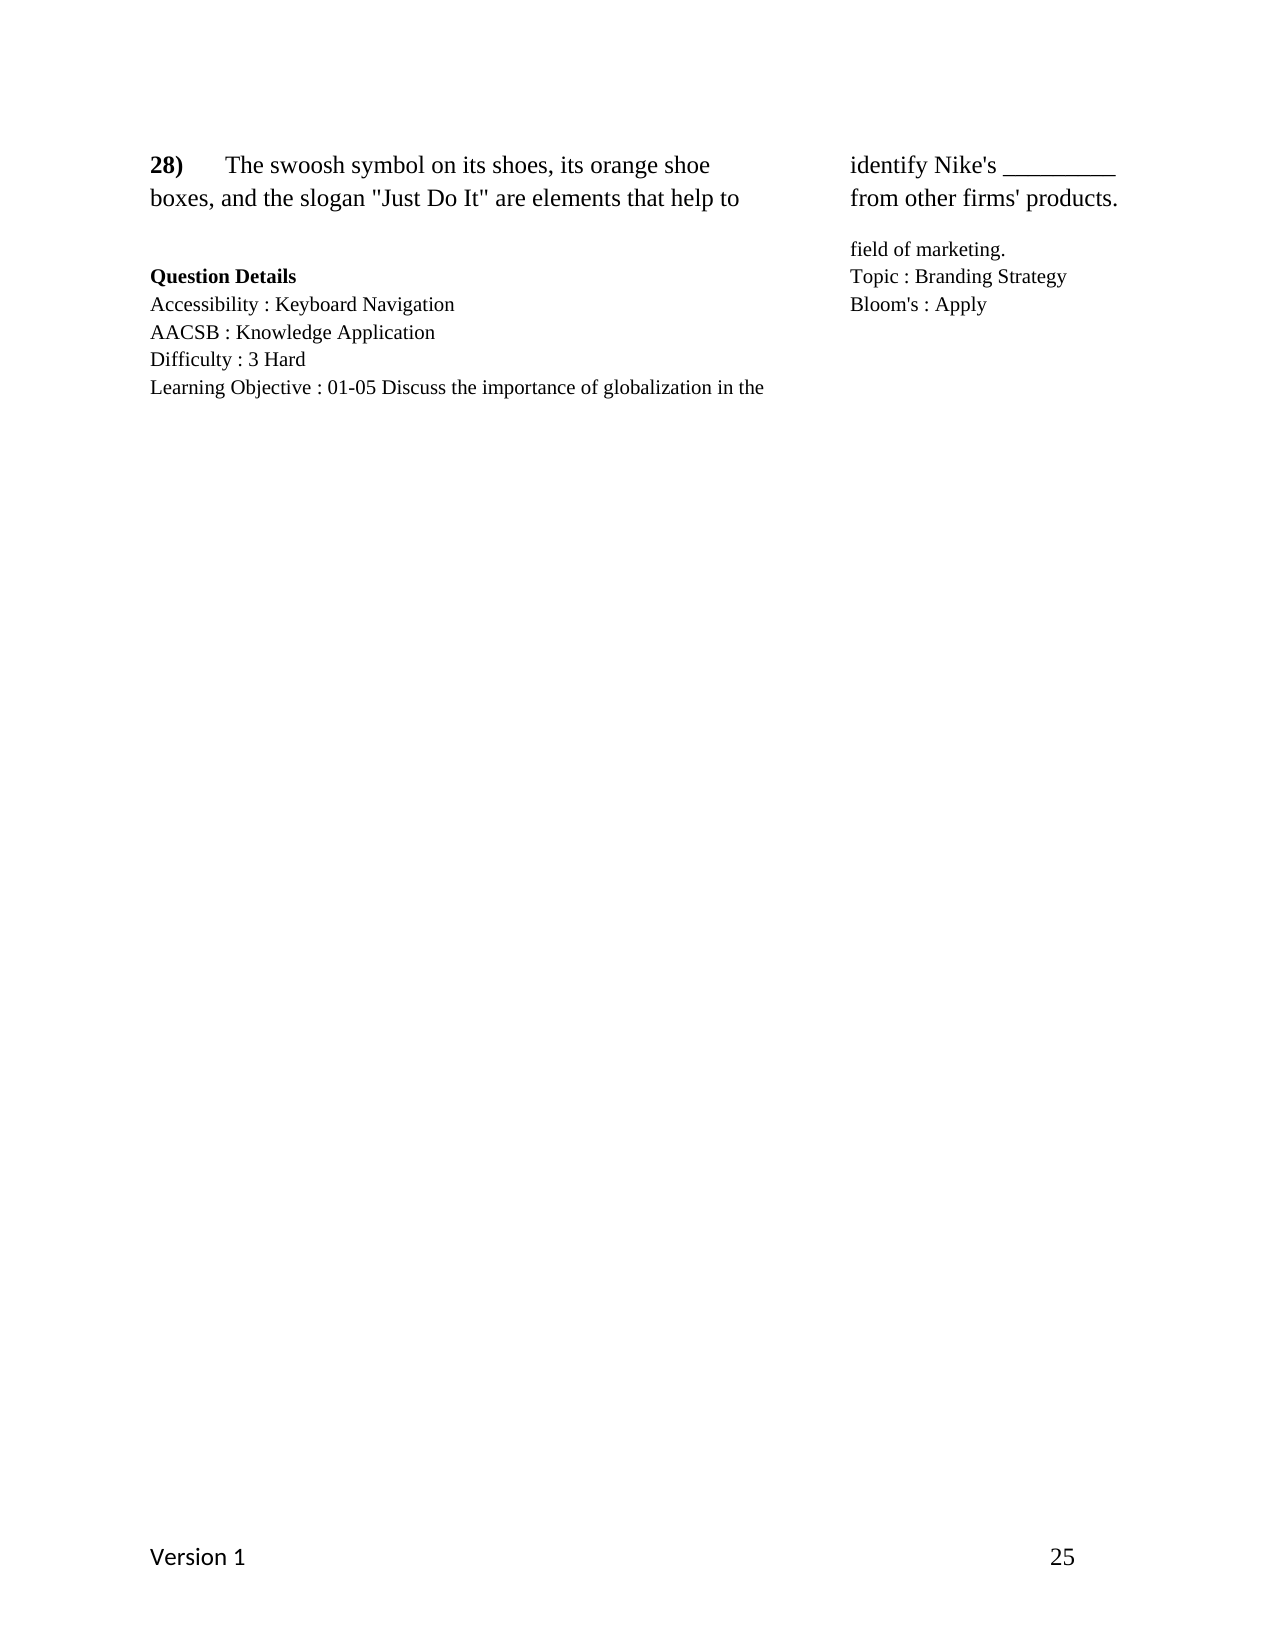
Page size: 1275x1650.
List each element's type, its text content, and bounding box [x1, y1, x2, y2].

text Question Details Accessibility : Keyboard Navigation AACSB : Knowledge Application Difficulty : 3 Hard Learning Objective : 01-05 Discuss the importance of globalization in the field of marketing. Topic : Branding Strategy Bloom's : Apply [850, 237, 1125, 316]
text Question Details Accessibility : Keyboard Navigation AACSB : Knowledge Application Difficulty : 3 Hard Learning Objective : 01-05 Discuss the importance of globalization in the field of marketing. Topic : Branding Strategy Bloom's : Apply [150, 237, 775, 399]
text 28) The swoosh symbol on its shoes, its orange shoe boxes, and the slogan "Just Do It" are elements that help to identify Nike's _________ from other firms' products. [150, 150, 775, 212]
text 28) The swoosh symbol on its shoes, its orange shoe boxes, and the slogan "Just Do It" are elements that help to identify Nike's _________ from other firms' products. [850, 150, 1125, 212]
